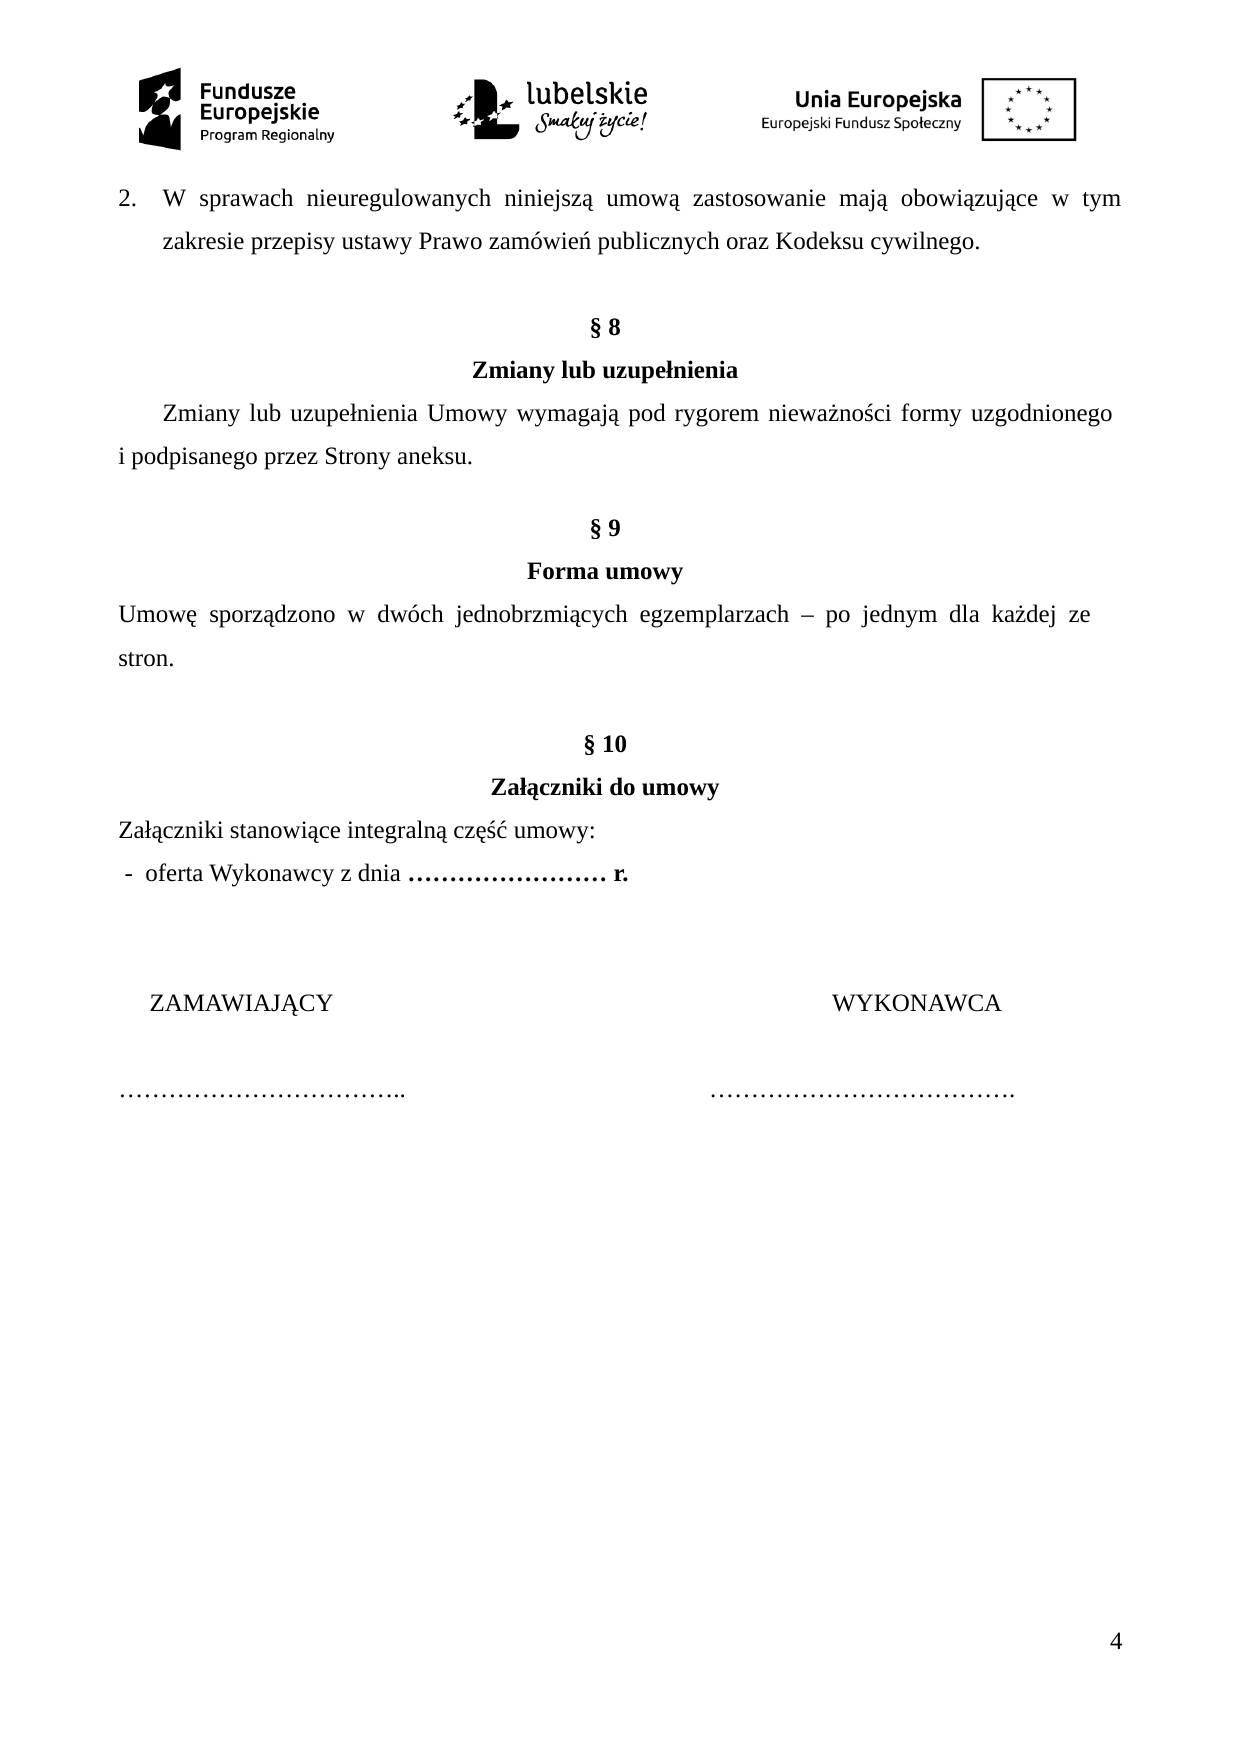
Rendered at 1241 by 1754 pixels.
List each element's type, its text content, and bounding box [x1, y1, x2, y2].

picture [118, 59, 1097, 158]
list W sprawach nieuregulowanych niniejszą umową zastosowanie mają obowiązujące w tym zakresie przepisy ustawy Prawo zamówień publicznych oraz Kodeksu cywilnego. [118, 183, 1122, 254]
text - oferta Wykonawcy z dnia …………………… r. [118, 858, 1092, 887]
text Zmiany lub uzupełnienia Umowy wymagają pod rygorem nieważności formy uzgodnionego i podpisanego przez Strony aneksu. [118, 398, 1122, 470]
text ZAMAWIAJĄCY WYKONAWCA [118, 988, 1122, 1016]
text Załączniki stanowiące integralną część umowy: [118, 815, 1092, 844]
text Załączniki do umowy [118, 772, 1092, 801]
text Forma umowy [118, 556, 1092, 585]
text § 10 [118, 729, 1092, 758]
text § 8 [118, 312, 1092, 341]
text Zmiany lub uzupełnienia [118, 355, 1092, 384]
text …………………………….. ………………………………. [118, 1074, 1122, 1103]
text Umowę sporządzono w dwóch jednobrzmiących egzemplarzach – po jednym dla każdej ze stron. [118, 599, 1092, 671]
text § 9 [118, 513, 1092, 542]
